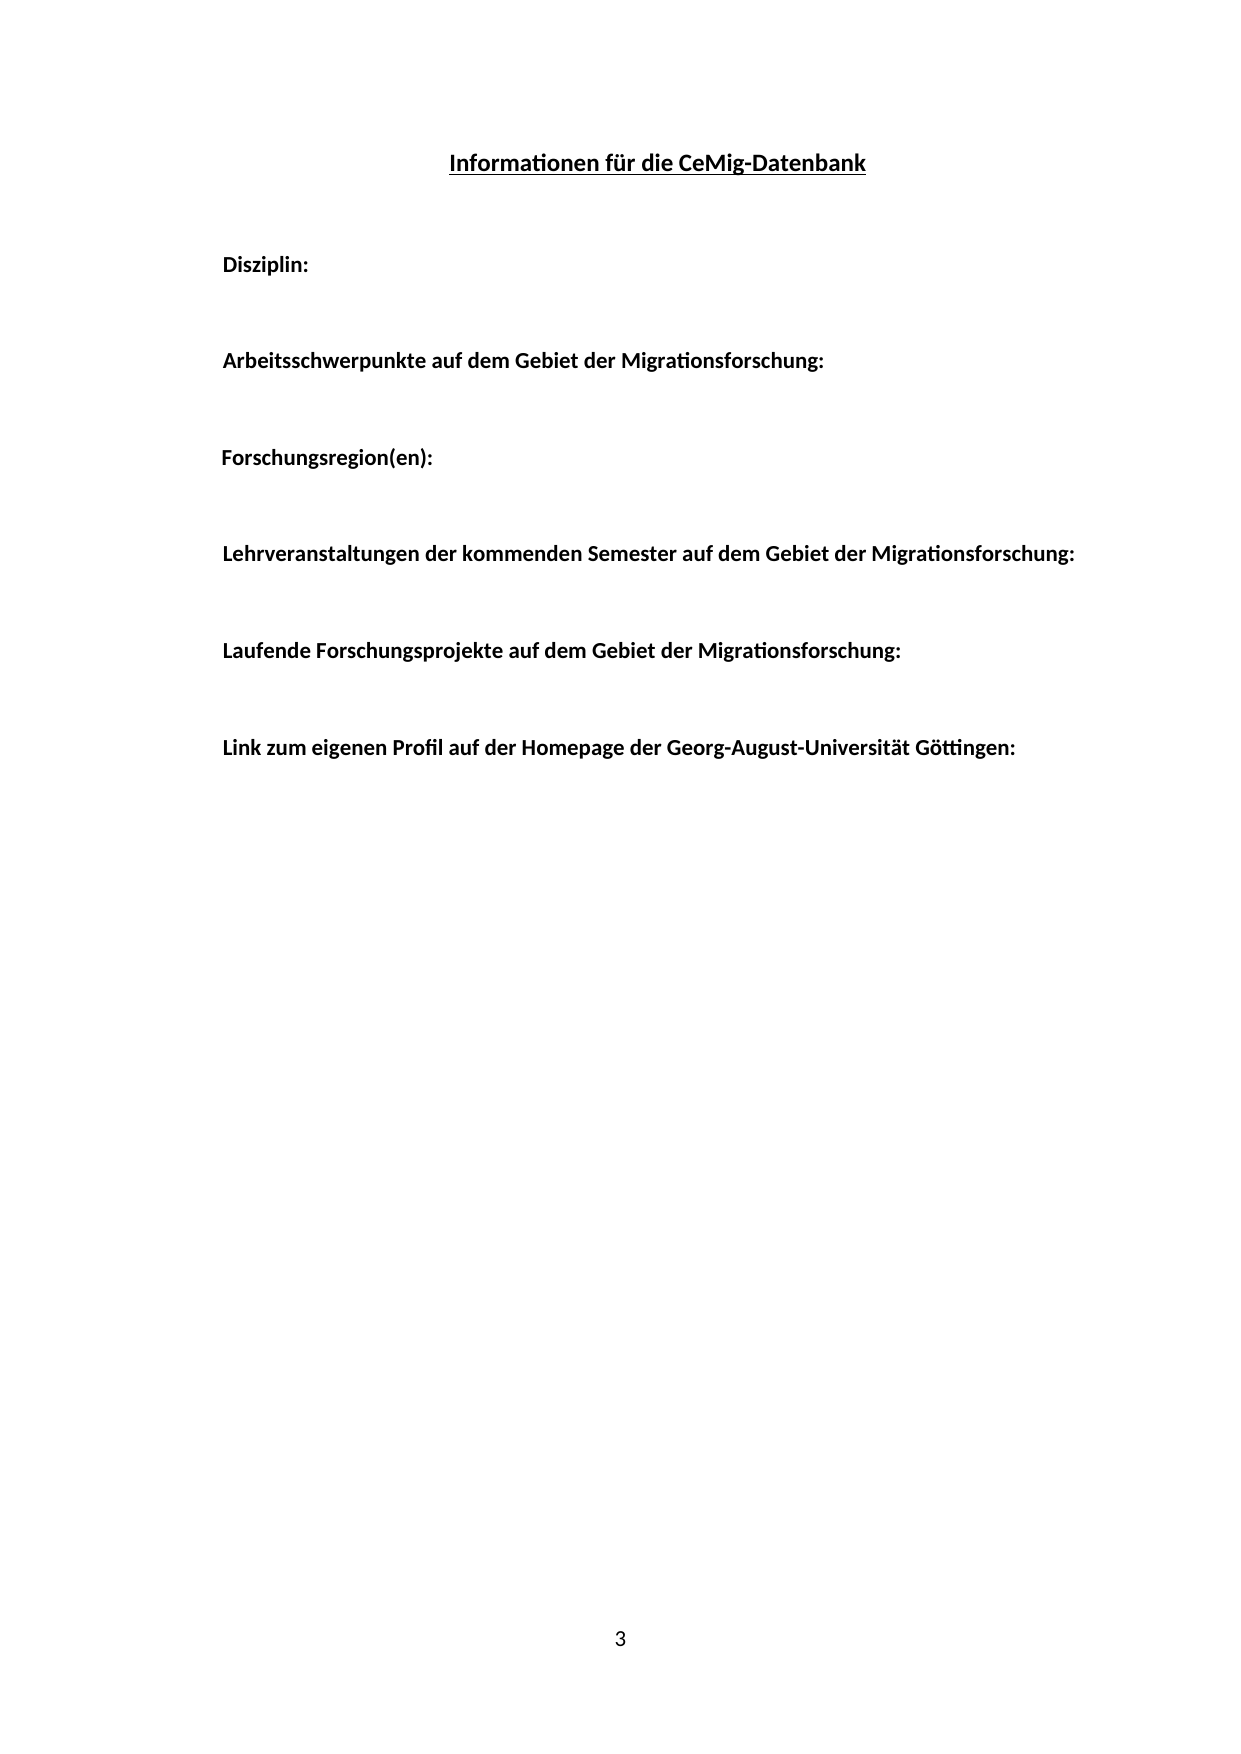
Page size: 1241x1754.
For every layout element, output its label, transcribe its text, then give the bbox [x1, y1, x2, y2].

list Disziplin: [223, 250, 1093, 278]
list Lehrveranstaltungen der kommenden Semester auf dem Gebiet der Migrationsforschung: [223, 539, 1093, 567]
list Arbeitsschwerpunkte auf dem Gebiet der Migrationsforschung: [223, 346, 1093, 374]
list Link zum eigenen Profil auf der Homepage der Georg-August-Universität Göttingen: [223, 733, 1093, 761]
text Forschungsregion(en): [148, 443, 1093, 471]
list Laufende Forschungsprojekte auf dem Gebiet der Migrationsforschung: [223, 636, 1093, 664]
list Informationen für die CeMig-Datenbank [223, 148, 1093, 178]
